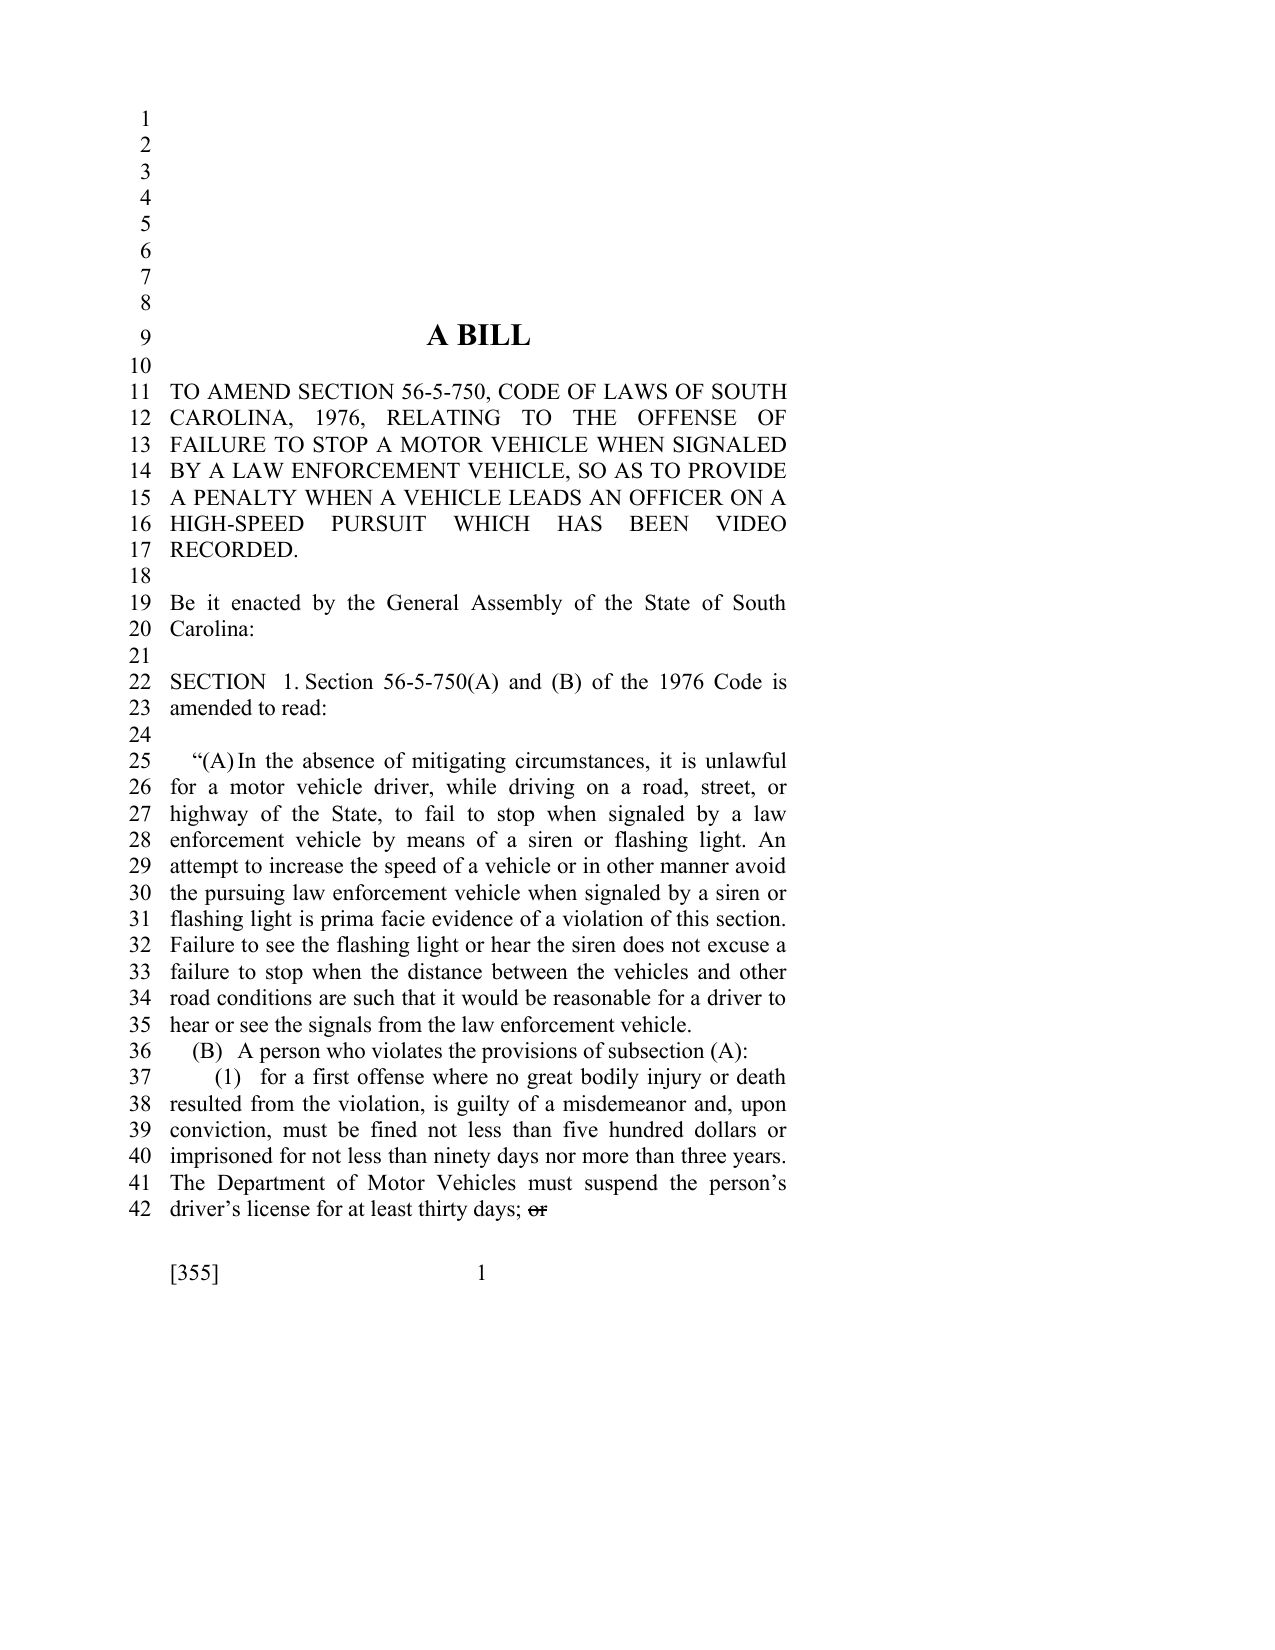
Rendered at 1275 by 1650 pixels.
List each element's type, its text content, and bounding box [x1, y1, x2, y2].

text A BILL [169, 316, 787, 352]
text (B) A person who violates the provisions of subsection (A): [169, 1037, 787, 1063]
text TO AMEND SECTION 56-5-750, CODE OF LAWS OF SOUTH CAROLINA, 1976, RELATING TO THE OFFENSE OF FAILURE TO STOP A MOTOR VEHICLE WHEN SIGNALED BY A LAW ENFORCEMENT VEHICLE, SO AS TO PROVIDE A PENALTY WHEN A VEHICLE LEADS AN OFFICER ON A HIGH-SPEED PURSUIT WHICH HAS BEEN VIDEO RECORDED. [169, 378, 787, 563]
text SECTION 1. Section 56-5-750(A) and (B) of the 1976 Code is amended to read: [169, 668, 787, 721]
text Be it enacted by the General Assembly of the State of South Carolina: [169, 589, 787, 642]
text (1) for a first offense where no great bodily injury or death resulted from the violation, is guilty of a misdemeanor and, upon conviction, must be fined not less than five hundred dollars or imprisoned for not less than ninety days nor more than three years. The Department of Motor Vehicles must suspend the person’s driver’s license for at least thirty days; or [169, 1063, 787, 1221]
text “(A) In the absence of mitigating circumstances, it is unlawful for a motor vehicle driver, while driving on a road, street, or highway of the State, to fail to stop when signaled by a law enforcement vehicle by means of a siren or flashing light. An attempt to increase the speed of a vehicle or in other manner avoid the pursuing law enforcement vehicle when signaled by a siren or flashing light is prima facie evidence of a violation of this section. Failure to see the flashing light or hear the siren does not excuse a failure to stop when the distance between the vehicles and other road conditions are such that it would be reasonable for a driver to hear or see the signals from the law enforcement vehicle. [169, 747, 787, 1037]
